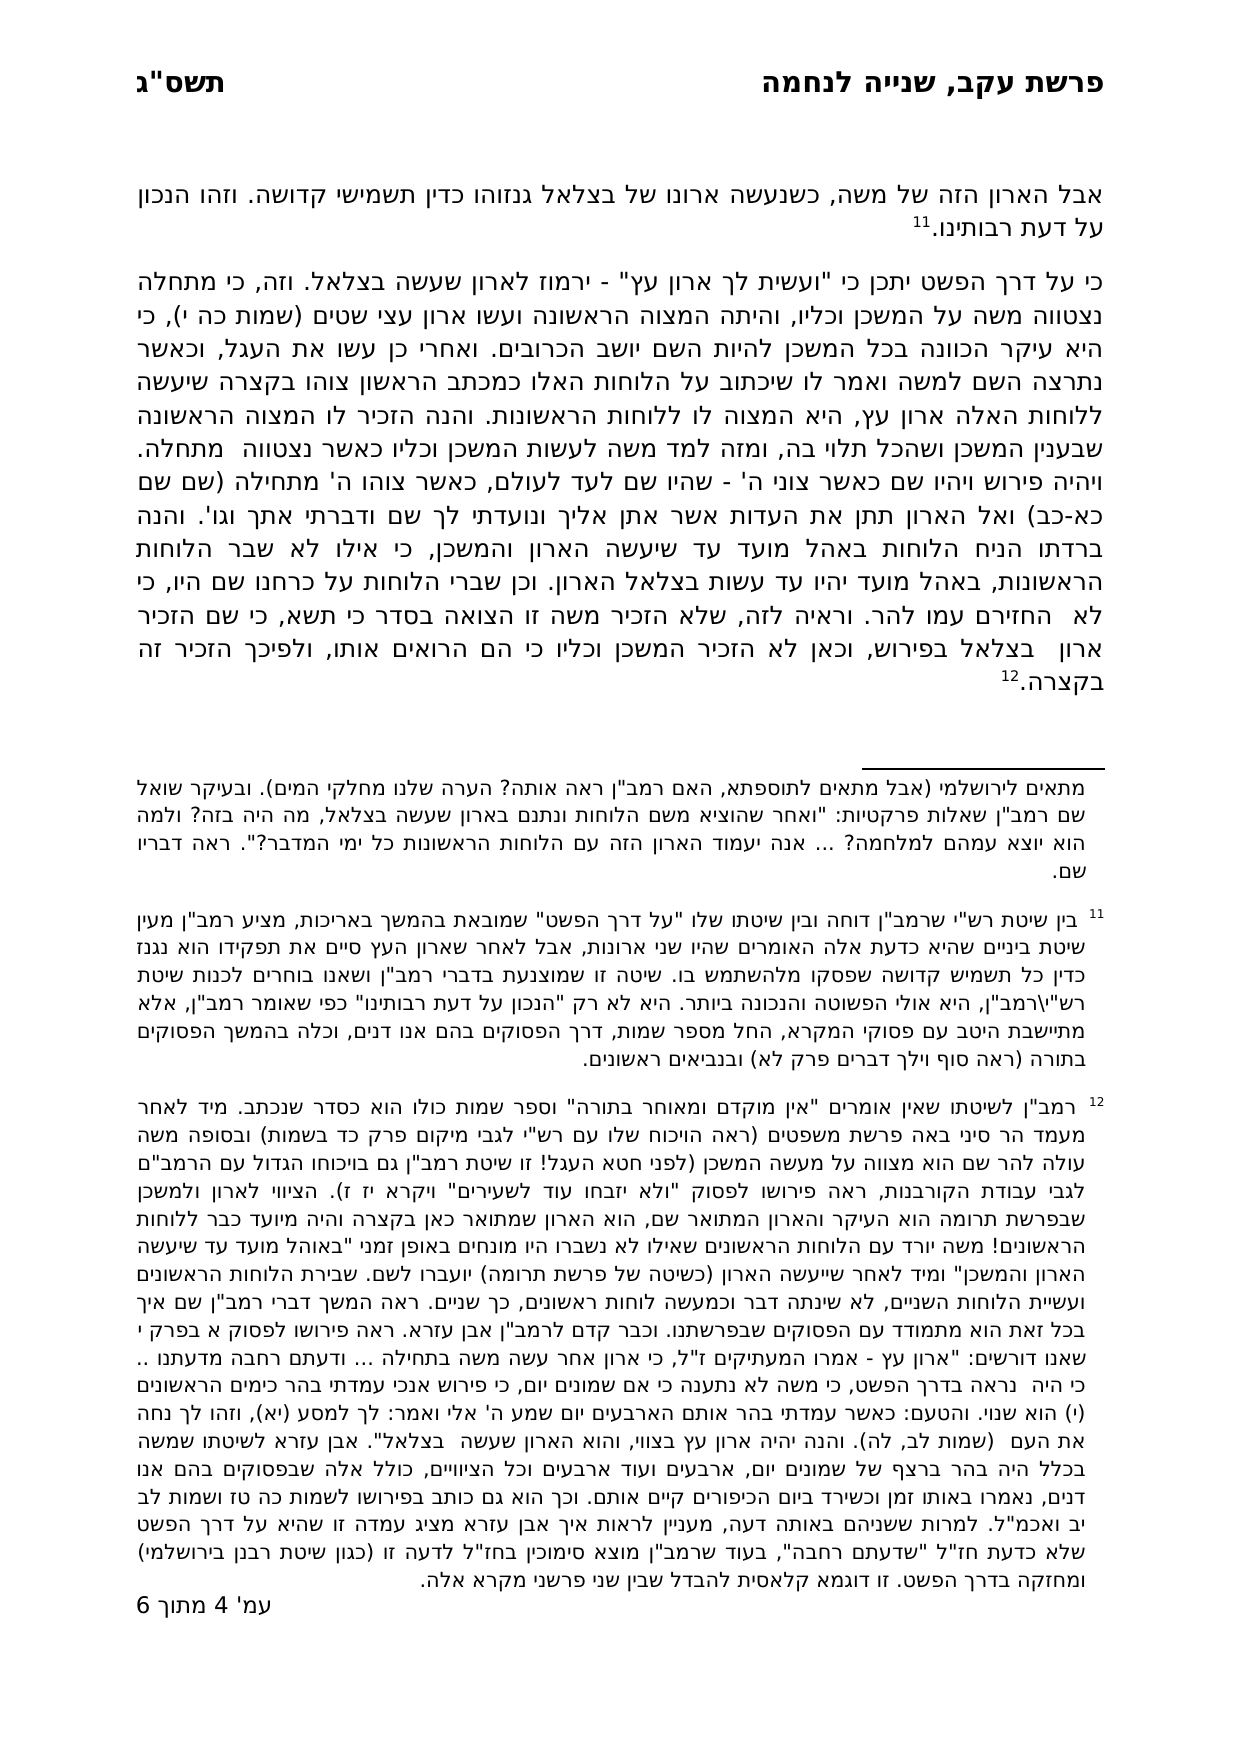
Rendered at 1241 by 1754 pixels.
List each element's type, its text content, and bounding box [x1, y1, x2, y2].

text כי על דרך הפשט יתכן כי "ועשית לך ארון עץ" - ירמוז לארון שעשה בצלאל. וזה, כי מתחלה נצטווה משה על המשכן וכליו, והיתה המצוה הראשונה ועשו ארון עצי שטים (שמות כה י), כי היא עיקר הכוונה בכל המשכן להיות השם יושב הכרובים. ואחרי כן עשו את העגל, וכאשר נתרצה השם למשה ואמר לו שיכתוב על הלוחות האלו כמכתב הראשון צוהו בקצרה שיעשה ללוחות האלה ארון עץ, היא המצוה לו ללוחות הראשונות. והנה הזכיר לו המצוה הראשונה שבענין המשכן ושהכל תלוי בה, ומזה למד משה לעשות המשכן וכליו כאשר נצטווה מתחלה. ויהיה פירוש ויהיו שם כאשר צוני ה' - שהיו שם לעד לעולם, כאשר צוהו ה' מתחילה (שם שם כא-כב) ואל הארון תתן את העדות אשר אתן אליך ונועדתי לך שם ודברתי אתך וגו'. והנה ברדתו הניח הלוחות באהל מועד עד שיעשה הארון והמשכן, כי אילו לא שבר הלוחות הראשונות, באהל מועד יהיו עד עשות בצלאל הארון. וכן שברי הלוחות על כרחנו שם היו, כי לא החזירם עמו להר. וראיה לזה, שלא הזכיר משה זו הצואה בסדר כי תשא, כי שם הזכיר ארון בצלאל בפירוש, וכאן לא הזכיר המשכן וכליו כי הם הרואים אותו, ולפיכך הזכיר זה בקצרה. [136, 263, 1104, 697]
text אבל הארון הזה של משה, כשנעשה ארונו של בצלאל גנזוהו כדין תשמישי קדושה. וזהו הנכון על דעת רבותינו. [136, 176, 1104, 242]
